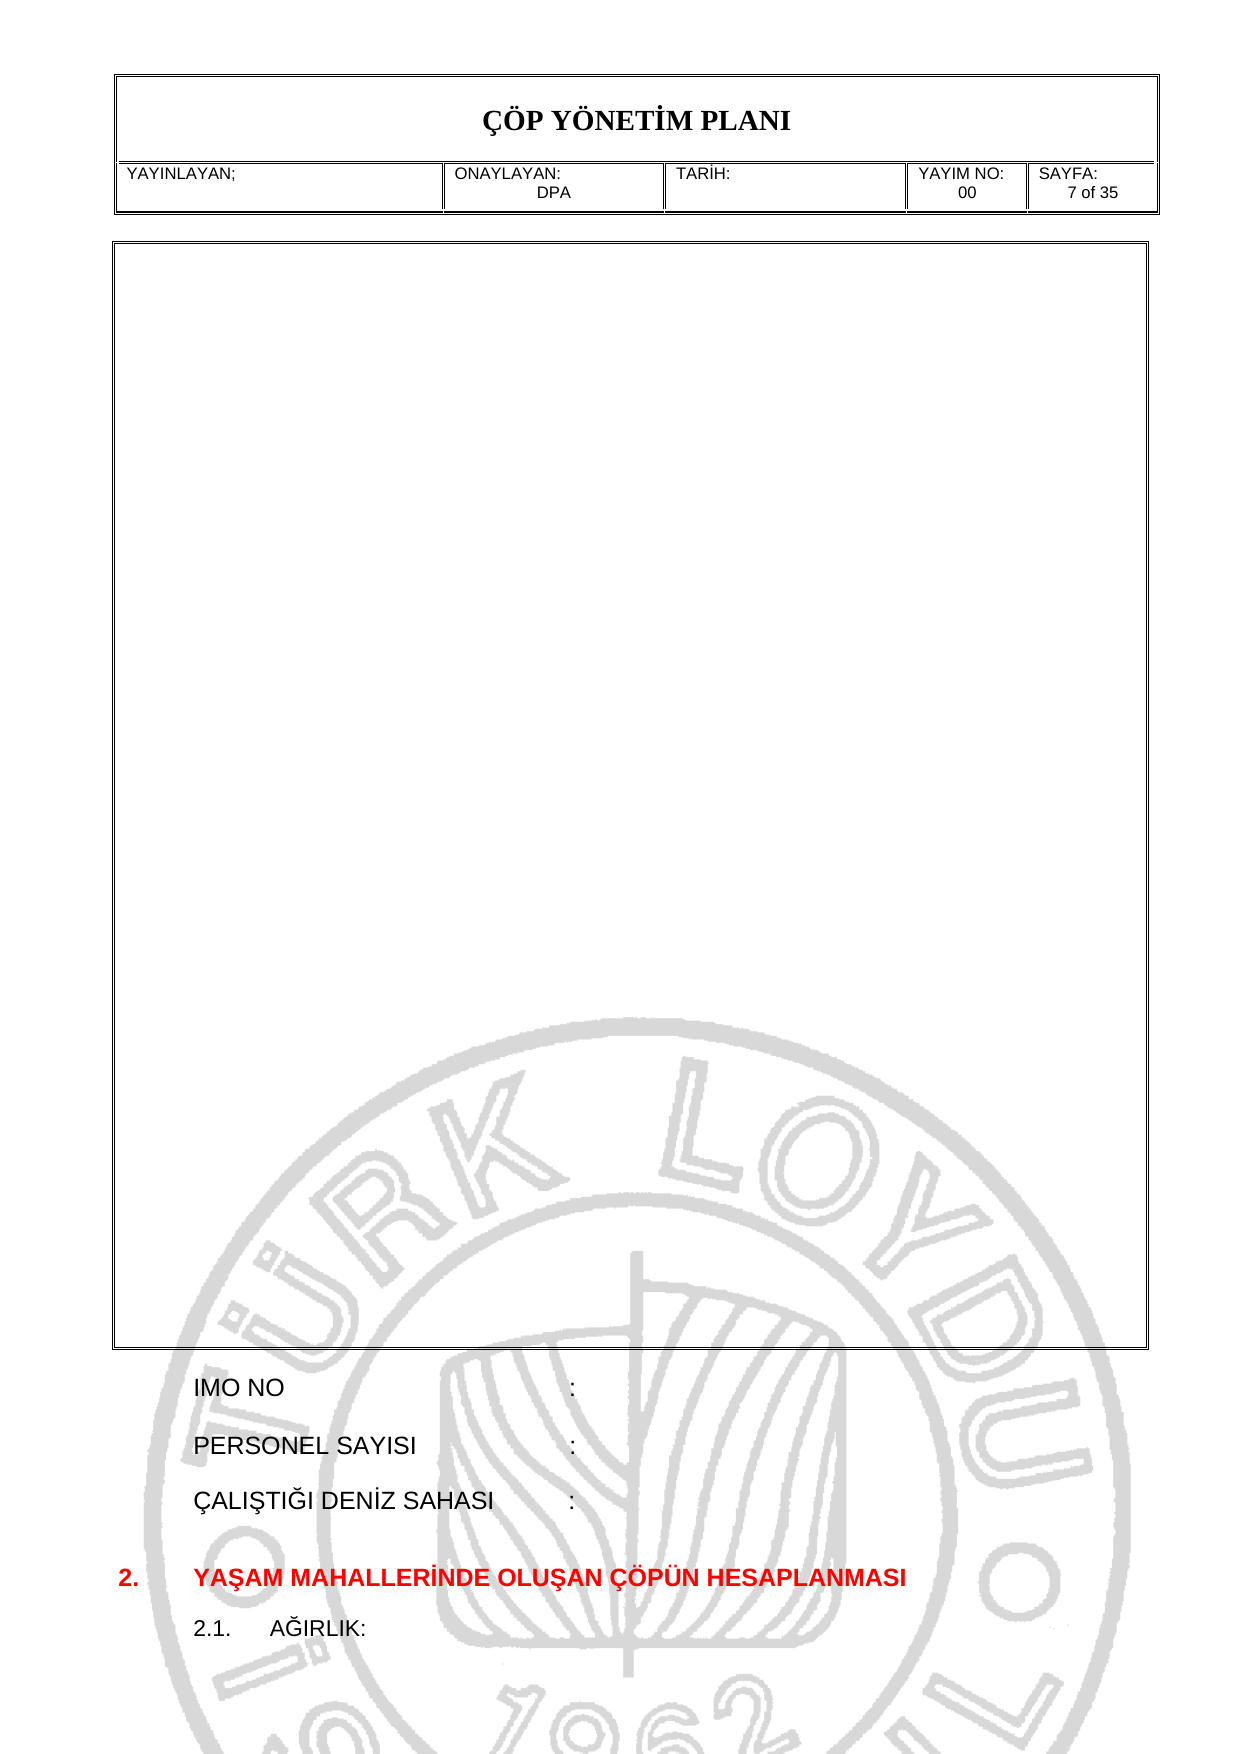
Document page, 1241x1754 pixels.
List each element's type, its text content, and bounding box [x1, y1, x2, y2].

text 2. YAŞAM MAHALLERİNDE OLUŞAN ÇÖPÜN HESAPLANMASI [118, 1563, 1152, 1591]
text IMO NO : [193, 1373, 1152, 1402]
text ÇALIŞTIĞI DENİZ SAHASI : [193, 1486, 1152, 1515]
text 2.1. AĞIRLIK: [193, 1615, 1152, 1642]
text PERSONEL SAYISI : [193, 1431, 1152, 1460]
